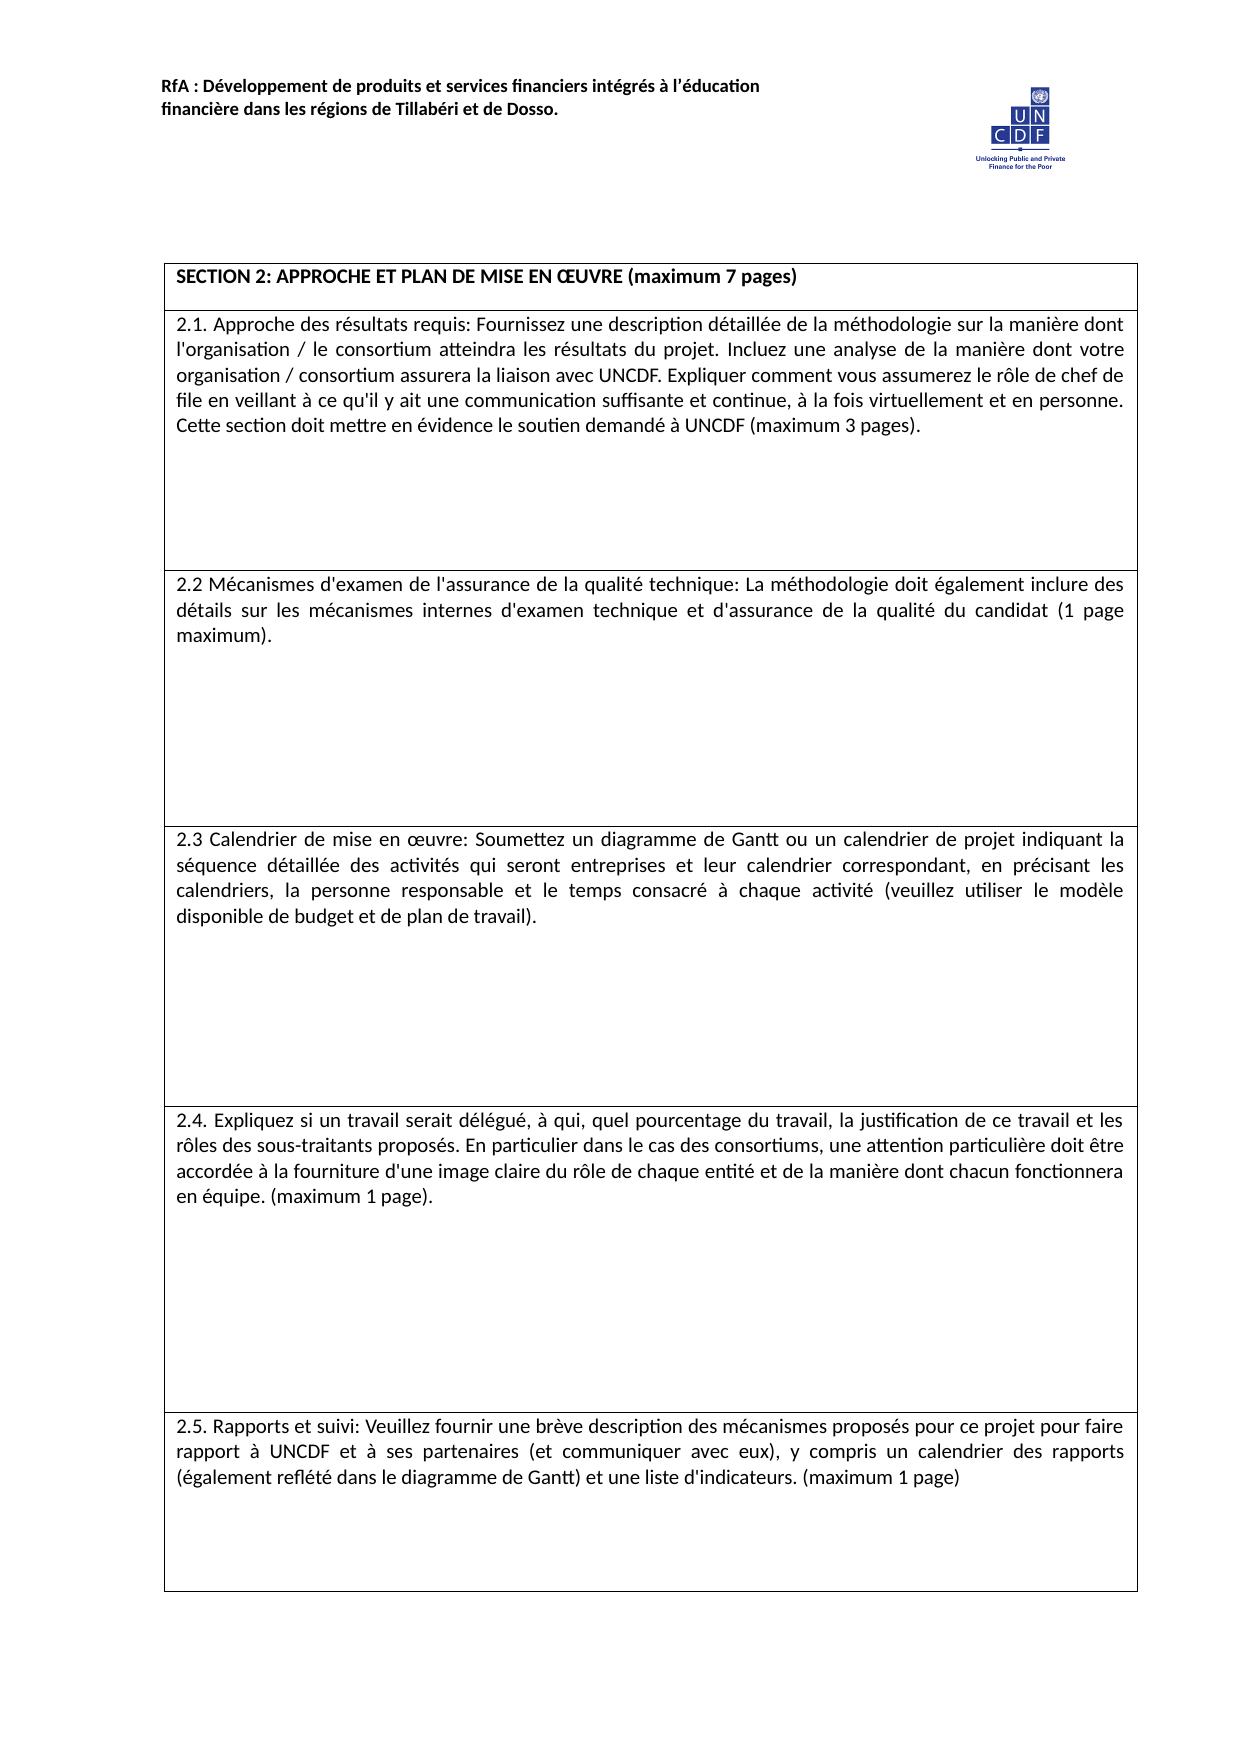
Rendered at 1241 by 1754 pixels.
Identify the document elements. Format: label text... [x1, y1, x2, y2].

picture [958, 73, 1078, 177]
table_cell 2.3 Calendrier de mise en œuvre: Soumettez un diagramme de Gantt ou un calendrier de projet indiquant la séquence détaillée des activités qui seront entreprises et leur calendrier correspondant, en précisant les calendriers, la personne responsable et le temps consacré à chaque activité (veuillez utiliser le modèle disponible de budget et de plan de travail). [165, 827, 1137, 1106]
table_cell SECTION 2: APPROCHE ET PLAN DE MISE EN ŒUVRE (maximum 7 pages) [165, 264, 1137, 310]
table_cell 2.5. Rapports et suivi: Veuillez fournir une brève description des mécanismes proposés pour ce projet pour faire rapport à UNCDF et à ses partenaires (et communiquer avec eux), y compris un calendrier des rapports (également reflété dans le diagramme de Gantt) et une liste d'indicateurs. (maximum 1 page) [165, 1413, 1137, 1591]
table_cell 2.4. Expliquez si un travail serait délégué, à qui, quel pourcentage du travail, la justification de ce travail et les rôles des sous-traitants proposés. En particulier dans le cas des consortiums, une attention particulière doit être accordée à la fourniture d'une image claire du rôle de chaque entité et de la manière dont chacun fonctionnera en équipe. (maximum 1 page). [165, 1107, 1137, 1412]
table_cell 2.2 Mécanismes d'examen de l'assurance de la qualité technique: La méthodologie doit également inclure des détails sur les mécanismes internes d'examen technique et d'assurance de la qualité du candidat (1 page maximum). [165, 571, 1137, 826]
table_cell 2.1. Approche des résultats requis: Fournissez une description détaillée de la méthodologie sur la manière dont l'organisation / le consortium atteindra les résultats du projet. Incluez une analyse de la manière dont votre organisation / consortium assurera la liaison avec UNCDF. Expliquer comment vous assumerez le rôle de chef de file en veillant à ce qu'il y ait une communication suffisante et continue, à la fois virtuellement et en personne. Cette section doit mettre en évidence le soutien demandé à UNCDF (maximum 3 pages). [165, 311, 1137, 570]
